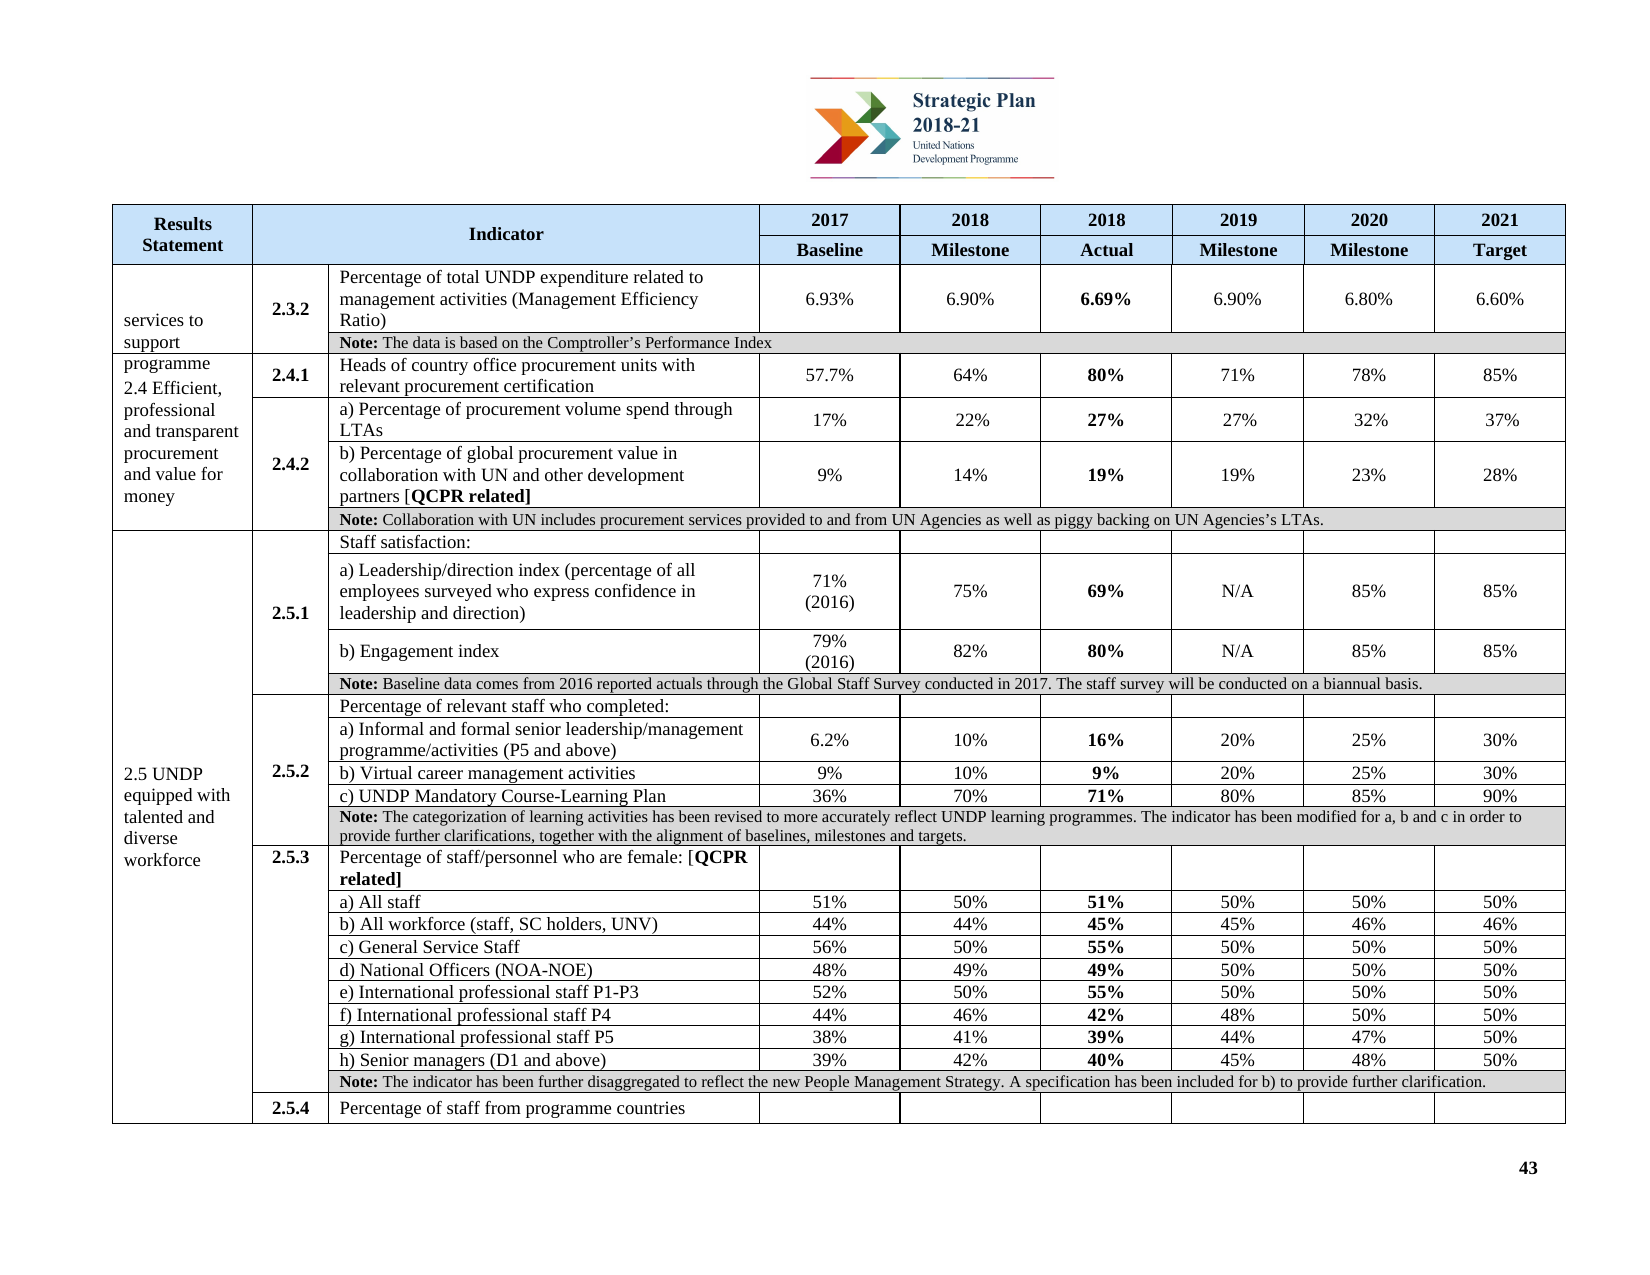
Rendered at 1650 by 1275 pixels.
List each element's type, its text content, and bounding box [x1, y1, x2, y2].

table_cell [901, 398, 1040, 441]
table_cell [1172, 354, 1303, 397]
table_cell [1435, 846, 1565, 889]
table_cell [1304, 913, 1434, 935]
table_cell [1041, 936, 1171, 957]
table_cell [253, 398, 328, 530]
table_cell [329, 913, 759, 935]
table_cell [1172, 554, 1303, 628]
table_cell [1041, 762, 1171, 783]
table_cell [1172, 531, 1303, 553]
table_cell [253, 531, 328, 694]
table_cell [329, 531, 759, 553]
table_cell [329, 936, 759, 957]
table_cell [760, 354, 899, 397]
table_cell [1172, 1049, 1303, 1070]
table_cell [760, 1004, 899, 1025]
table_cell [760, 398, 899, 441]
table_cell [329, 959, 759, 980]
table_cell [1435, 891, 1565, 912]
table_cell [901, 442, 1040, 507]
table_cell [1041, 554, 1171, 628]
table_cell Milestone [901, 236, 1040, 264]
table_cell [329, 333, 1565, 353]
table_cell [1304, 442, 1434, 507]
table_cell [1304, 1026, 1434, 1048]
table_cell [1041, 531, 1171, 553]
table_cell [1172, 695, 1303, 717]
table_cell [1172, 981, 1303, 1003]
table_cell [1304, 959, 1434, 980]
table_header Indicator [253, 205, 759, 264]
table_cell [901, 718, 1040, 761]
table_header Results Statement [113, 205, 252, 264]
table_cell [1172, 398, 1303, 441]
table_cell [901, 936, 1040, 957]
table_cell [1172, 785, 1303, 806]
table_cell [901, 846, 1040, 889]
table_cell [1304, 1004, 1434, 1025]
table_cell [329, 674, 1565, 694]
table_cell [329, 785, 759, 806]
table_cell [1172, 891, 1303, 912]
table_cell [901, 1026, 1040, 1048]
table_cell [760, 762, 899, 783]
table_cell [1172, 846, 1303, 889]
table_header 2018 [1041, 205, 1172, 235]
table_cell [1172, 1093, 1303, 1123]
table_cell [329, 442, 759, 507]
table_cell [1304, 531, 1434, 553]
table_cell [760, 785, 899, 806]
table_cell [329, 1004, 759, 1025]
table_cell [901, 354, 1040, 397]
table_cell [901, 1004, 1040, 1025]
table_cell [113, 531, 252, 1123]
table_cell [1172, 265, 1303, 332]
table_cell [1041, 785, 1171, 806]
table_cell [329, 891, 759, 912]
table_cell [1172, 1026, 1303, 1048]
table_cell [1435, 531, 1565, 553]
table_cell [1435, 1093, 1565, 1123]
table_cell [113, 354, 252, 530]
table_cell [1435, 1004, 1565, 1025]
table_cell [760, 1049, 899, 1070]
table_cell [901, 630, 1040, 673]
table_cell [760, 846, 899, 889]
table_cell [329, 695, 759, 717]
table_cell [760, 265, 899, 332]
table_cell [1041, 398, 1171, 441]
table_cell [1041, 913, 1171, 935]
table_header 2017 [760, 205, 899, 235]
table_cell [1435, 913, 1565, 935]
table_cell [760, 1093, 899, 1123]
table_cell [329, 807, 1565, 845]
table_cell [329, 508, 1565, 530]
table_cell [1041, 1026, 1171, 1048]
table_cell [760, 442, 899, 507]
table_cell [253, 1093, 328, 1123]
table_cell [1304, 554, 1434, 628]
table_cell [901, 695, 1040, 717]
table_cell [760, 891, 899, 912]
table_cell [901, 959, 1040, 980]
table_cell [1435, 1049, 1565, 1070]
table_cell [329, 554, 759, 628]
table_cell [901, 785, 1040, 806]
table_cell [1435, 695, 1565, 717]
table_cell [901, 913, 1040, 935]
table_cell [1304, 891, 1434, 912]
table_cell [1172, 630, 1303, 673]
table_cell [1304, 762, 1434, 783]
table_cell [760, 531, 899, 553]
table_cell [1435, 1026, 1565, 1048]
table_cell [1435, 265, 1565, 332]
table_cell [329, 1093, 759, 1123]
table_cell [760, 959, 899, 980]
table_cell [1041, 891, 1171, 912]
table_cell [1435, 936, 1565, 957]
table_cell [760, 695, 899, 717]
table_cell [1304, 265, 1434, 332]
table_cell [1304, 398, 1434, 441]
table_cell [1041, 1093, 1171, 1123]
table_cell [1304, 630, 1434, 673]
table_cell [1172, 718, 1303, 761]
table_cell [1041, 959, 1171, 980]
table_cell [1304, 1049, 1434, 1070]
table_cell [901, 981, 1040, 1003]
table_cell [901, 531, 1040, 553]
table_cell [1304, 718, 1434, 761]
table_cell Baseline [760, 236, 899, 264]
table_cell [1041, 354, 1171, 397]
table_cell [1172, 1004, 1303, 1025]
picture [806, 75, 1060, 182]
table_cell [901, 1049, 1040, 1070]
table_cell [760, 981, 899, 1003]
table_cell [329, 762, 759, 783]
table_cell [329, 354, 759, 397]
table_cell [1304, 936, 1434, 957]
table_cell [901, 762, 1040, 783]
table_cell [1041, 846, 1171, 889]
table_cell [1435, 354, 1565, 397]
table_header 2019 [1173, 205, 1304, 235]
table_cell Milestone [1173, 236, 1304, 264]
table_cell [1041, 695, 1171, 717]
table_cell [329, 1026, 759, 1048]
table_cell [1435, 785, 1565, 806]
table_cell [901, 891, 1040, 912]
table_header 2020 [1305, 205, 1434, 235]
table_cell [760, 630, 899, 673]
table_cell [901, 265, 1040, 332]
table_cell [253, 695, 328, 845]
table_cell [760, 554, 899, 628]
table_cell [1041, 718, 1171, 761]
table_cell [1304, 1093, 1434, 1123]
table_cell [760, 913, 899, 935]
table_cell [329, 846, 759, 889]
table_header 2018 [901, 205, 1040, 235]
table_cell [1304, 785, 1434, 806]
table_cell Milestone [1305, 236, 1434, 264]
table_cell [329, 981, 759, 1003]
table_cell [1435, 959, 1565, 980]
table_cell Actual [1041, 236, 1172, 264]
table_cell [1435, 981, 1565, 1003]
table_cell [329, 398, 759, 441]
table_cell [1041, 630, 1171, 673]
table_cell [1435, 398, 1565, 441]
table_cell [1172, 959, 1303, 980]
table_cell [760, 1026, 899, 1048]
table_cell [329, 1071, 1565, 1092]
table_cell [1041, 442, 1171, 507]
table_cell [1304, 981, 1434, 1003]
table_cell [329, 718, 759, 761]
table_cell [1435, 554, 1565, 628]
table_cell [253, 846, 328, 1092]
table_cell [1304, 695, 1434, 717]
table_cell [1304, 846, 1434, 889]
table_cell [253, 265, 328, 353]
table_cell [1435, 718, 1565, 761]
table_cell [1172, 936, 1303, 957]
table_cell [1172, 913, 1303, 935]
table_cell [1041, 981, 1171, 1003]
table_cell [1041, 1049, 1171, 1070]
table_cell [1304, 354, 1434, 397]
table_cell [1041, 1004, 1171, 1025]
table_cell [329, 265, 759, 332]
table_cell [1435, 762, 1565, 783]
table_header 2021 [1435, 205, 1565, 235]
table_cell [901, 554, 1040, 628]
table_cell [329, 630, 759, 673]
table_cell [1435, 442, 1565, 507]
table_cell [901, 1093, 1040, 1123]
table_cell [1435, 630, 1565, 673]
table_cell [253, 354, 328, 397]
table_cell Target [1435, 236, 1565, 264]
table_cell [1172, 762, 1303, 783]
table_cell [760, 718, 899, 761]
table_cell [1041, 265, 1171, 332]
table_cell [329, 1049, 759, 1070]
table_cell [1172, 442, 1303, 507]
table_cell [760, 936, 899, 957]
